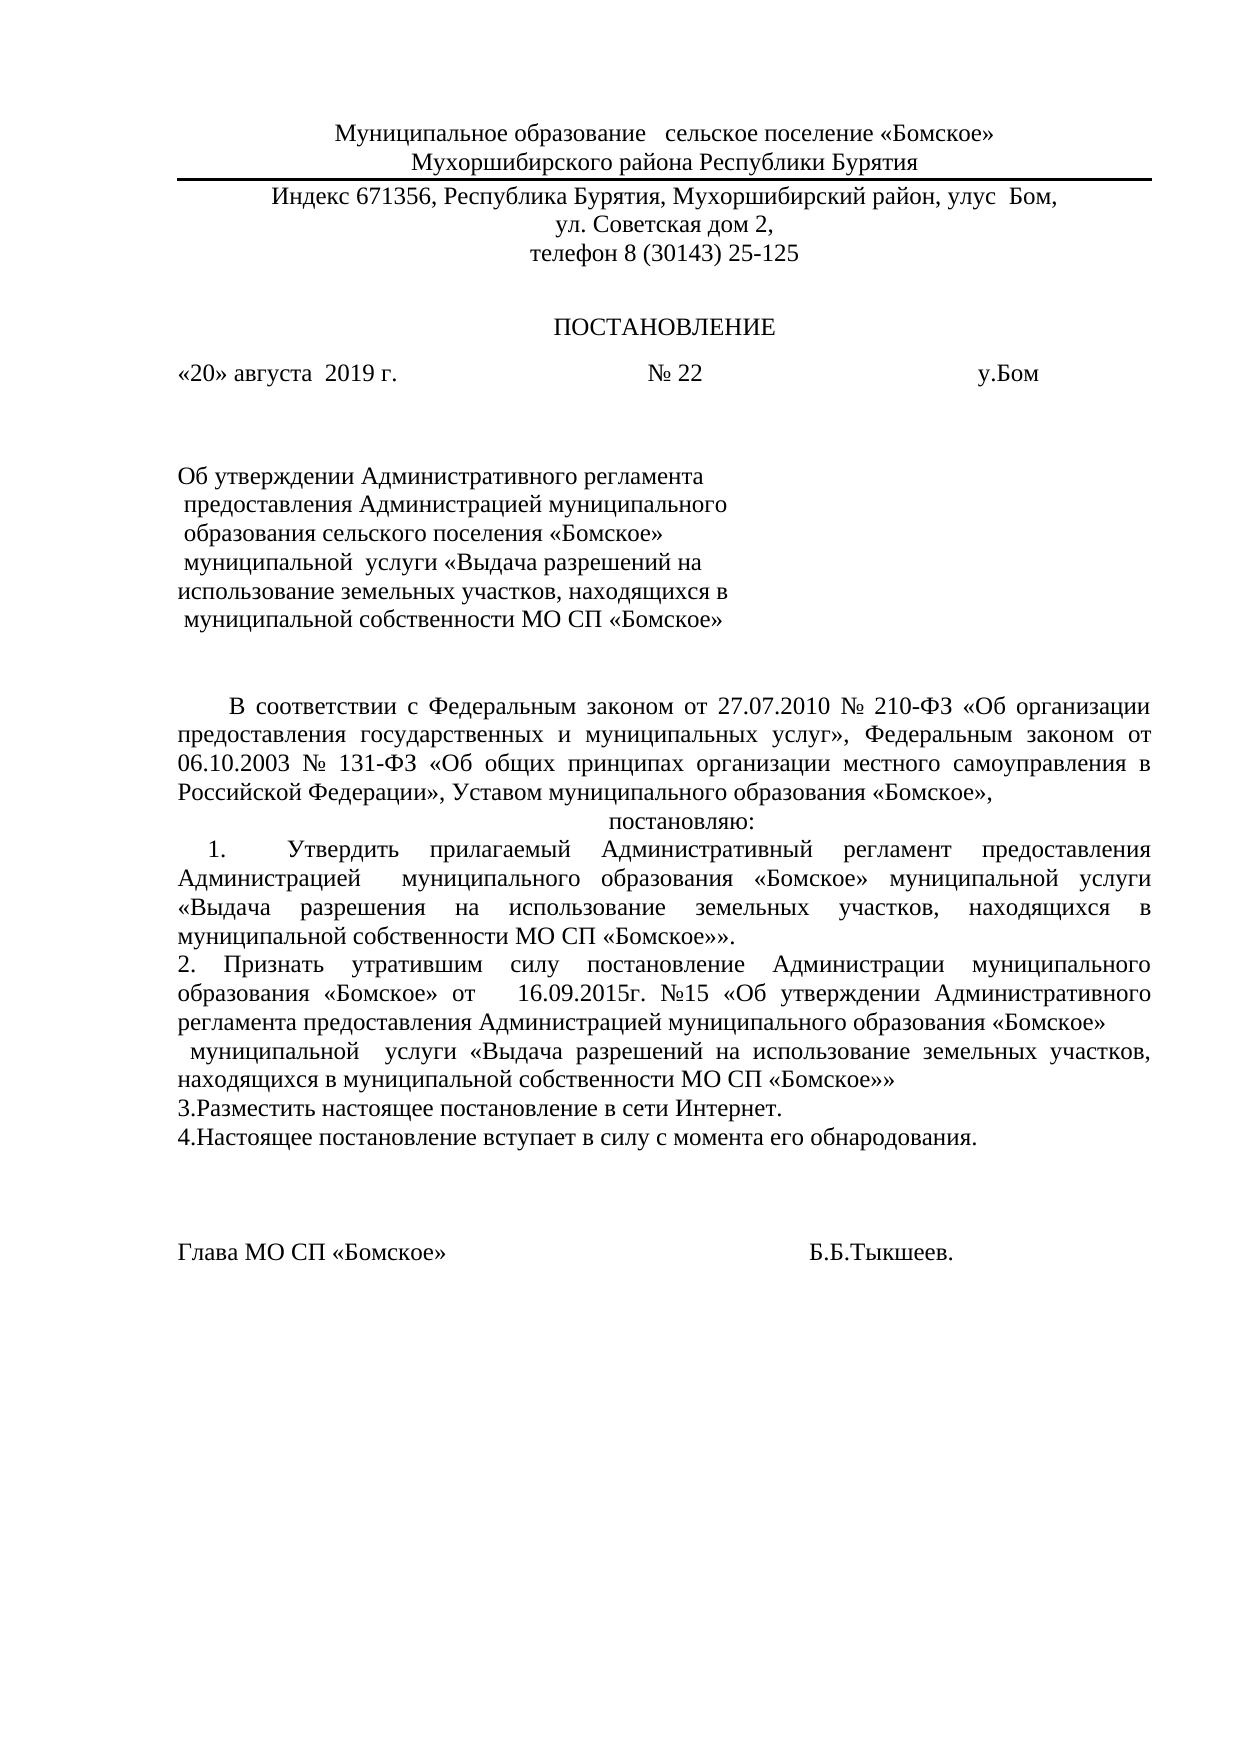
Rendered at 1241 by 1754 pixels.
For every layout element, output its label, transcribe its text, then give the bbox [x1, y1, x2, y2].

text Индекс 671356, Республика Бурятия, Мухоршибирский район, улус Бом, [177, 181, 1152, 209]
text В соответствии с Федеральным законом от 27.07.2010 № 210-ФЗ «Об организации предоставления государственных и муниципальных услуг», Федеральным законом от 06.10.2003 № 131-ФЗ «Об общих принципах организации местного самоуправления в Российской Федерации», Уставом муниципального образования «Бомское», [177, 691, 1152, 806]
text 4.Настоящее постановление вступает в силу с момента его обнародования. [177, 1122, 1152, 1151]
text телефон 8 (30143) 25-125 [177, 238, 1152, 267]
text использование земельных участков, находящихся в муниципальной собственности МО СП «Бомское» [177, 576, 1152, 633]
text 1. Утвердить прилагаемый Административный регламент предоставления Администрацией муниципального образования «Бомское» муниципальной услуги «Выдача разрешения на использование земельных участков, находящихся в муниципальной собственности МО СП «Бомское»». [177, 834, 1152, 949]
text ПОСТАНОВЛЕНИЕ [177, 312, 1152, 341]
text предоставления Администрацией муниципального [177, 489, 1152, 518]
text муниципальной услуги «Выдача разрешений на использование земельных участков, находящихся в муниципальной собственности МО СП «Бомское»» [177, 1036, 1152, 1093]
text Глава МО СП «Бомское» Б.Б.Тыкшеев. [177, 1237, 1152, 1266]
text муниципальной услуги «Выдача разрешений на [177, 547, 1152, 576]
text Мухоршибирского района Республики Бурятия [177, 147, 1152, 178]
text «20» августа 2019 г. № 22 у.Бом [177, 358, 1152, 387]
text Об утверждении Административного регламента [177, 461, 1152, 489]
text постановляю: [402, 806, 1152, 834]
text образования сельского поселения «Бомское» [177, 518, 1152, 547]
text ул. Советская дом 2, [177, 209, 1152, 238]
text 2. Признать утратившим силу постановление Администрации муниципального образования «Бомское» от 16.09.2015г. №15 «Об утверждении Административного регламента предоставления Администрацией муниципального образования «Бомское» [177, 949, 1152, 1036]
text Муниципальное образование сельское поселение «Бомское» [177, 118, 1152, 147]
text 3.Разместить настоящее постановление в сети Интернет. [177, 1093, 1152, 1122]
